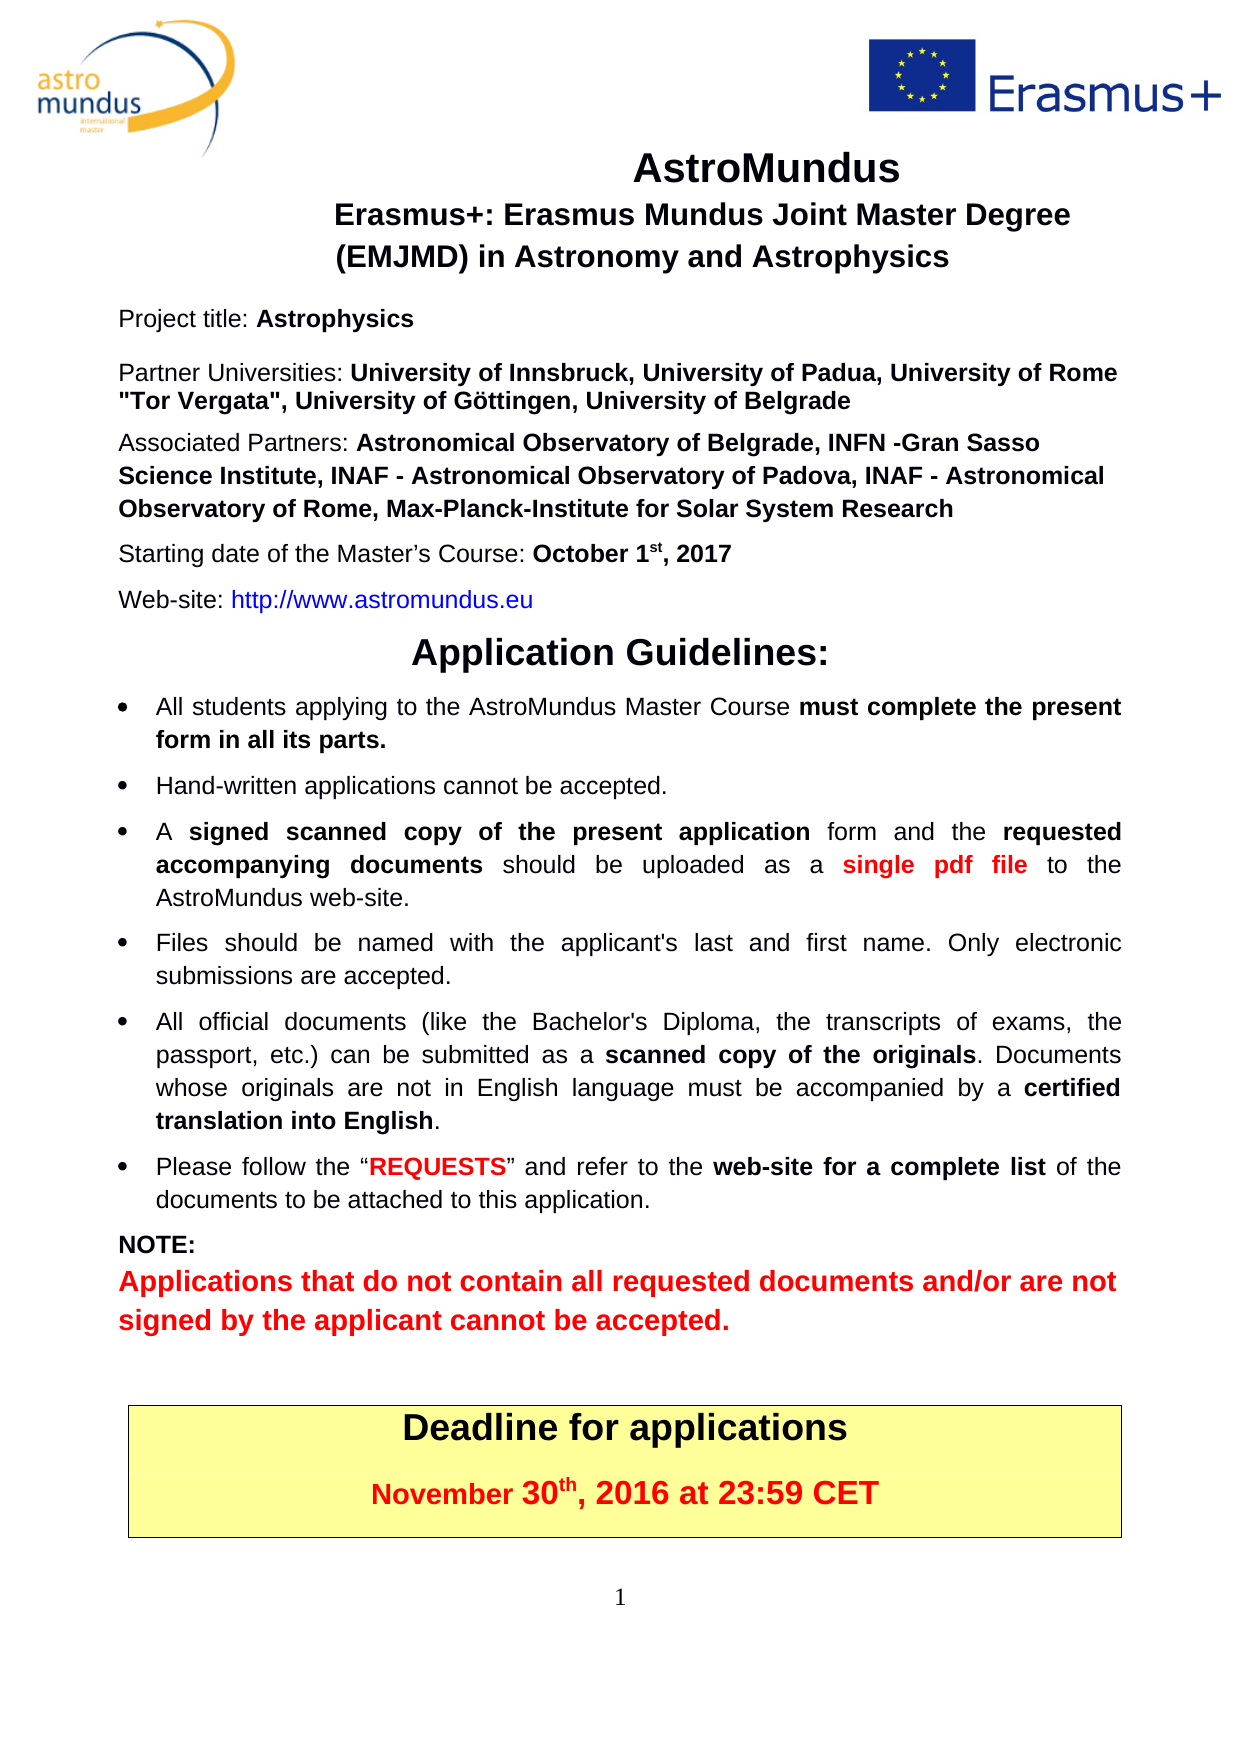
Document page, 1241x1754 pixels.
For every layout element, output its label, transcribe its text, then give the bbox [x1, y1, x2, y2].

text Associated Partners: Astronomical Observatory of Belgrade, INFN -Gran Sasso Science Institute, INAF - Astronomical Observatory of Padova, INAF - Astronomical Observatory of Rome, Max-Planck-Institute for Solar System Research [118, 428, 1122, 522]
text NOTE: Applications that do not contain all requested documents and/or are not signed by the applicant cannot be accepted. [118, 1230, 1122, 1336]
list All official documents (like the Bachelor's Diploma, the transcripts of exams, the passport, etc.) can be submitted as a scanned copy of the originals. Documents whose originals are not in English language must be accompanied by a certified translation into English. [118, 1007, 1122, 1135]
list A signed scanned copy of the present application form and the requested accompanying documents should be uploaded as a single pdf file to the AstroMundus web-site. [118, 817, 1122, 911]
subtitle Project title: Astrophysics [118, 304, 1122, 333]
table_cell November 30th, 2016 at 23:59 CET [129, 1474, 1121, 1537]
subtitle Partner Universities: University of Innsbruck, University of Padua, University of Rome "Tor Vergata", University of Göttingen, University of Belgrade [118, 358, 1122, 415]
list Please follow the “REQUESTS” and refer to the web-site for a complete list of the documents to be attached to this application. [118, 1152, 1122, 1213]
subtitle AstroMundus Erasmus+: Erasmus Mundus Joint Master Degree (EMJMD) in Astronomy and Astrophysics [118, 143, 1122, 273]
text Starting date of the Master’s Course: October 1st, 2017 [118, 539, 1122, 568]
text Application Guidelines: [118, 630, 1122, 673]
table_header Deadline for applications [129, 1406, 1121, 1473]
list Files should be named with the applicant's last and first name. Only electronic submissions are accepted. [118, 928, 1122, 990]
text Web-site: http://www.astromundus.eu [118, 585, 1122, 613]
list All students applying to the AstroMundus Master Course must complete the present form in all its parts. [118, 692, 1122, 754]
picture [31, 2, 238, 190]
picture [848, 18, 1240, 132]
list Hand-written applications cannot be accepted. [118, 771, 1122, 800]
